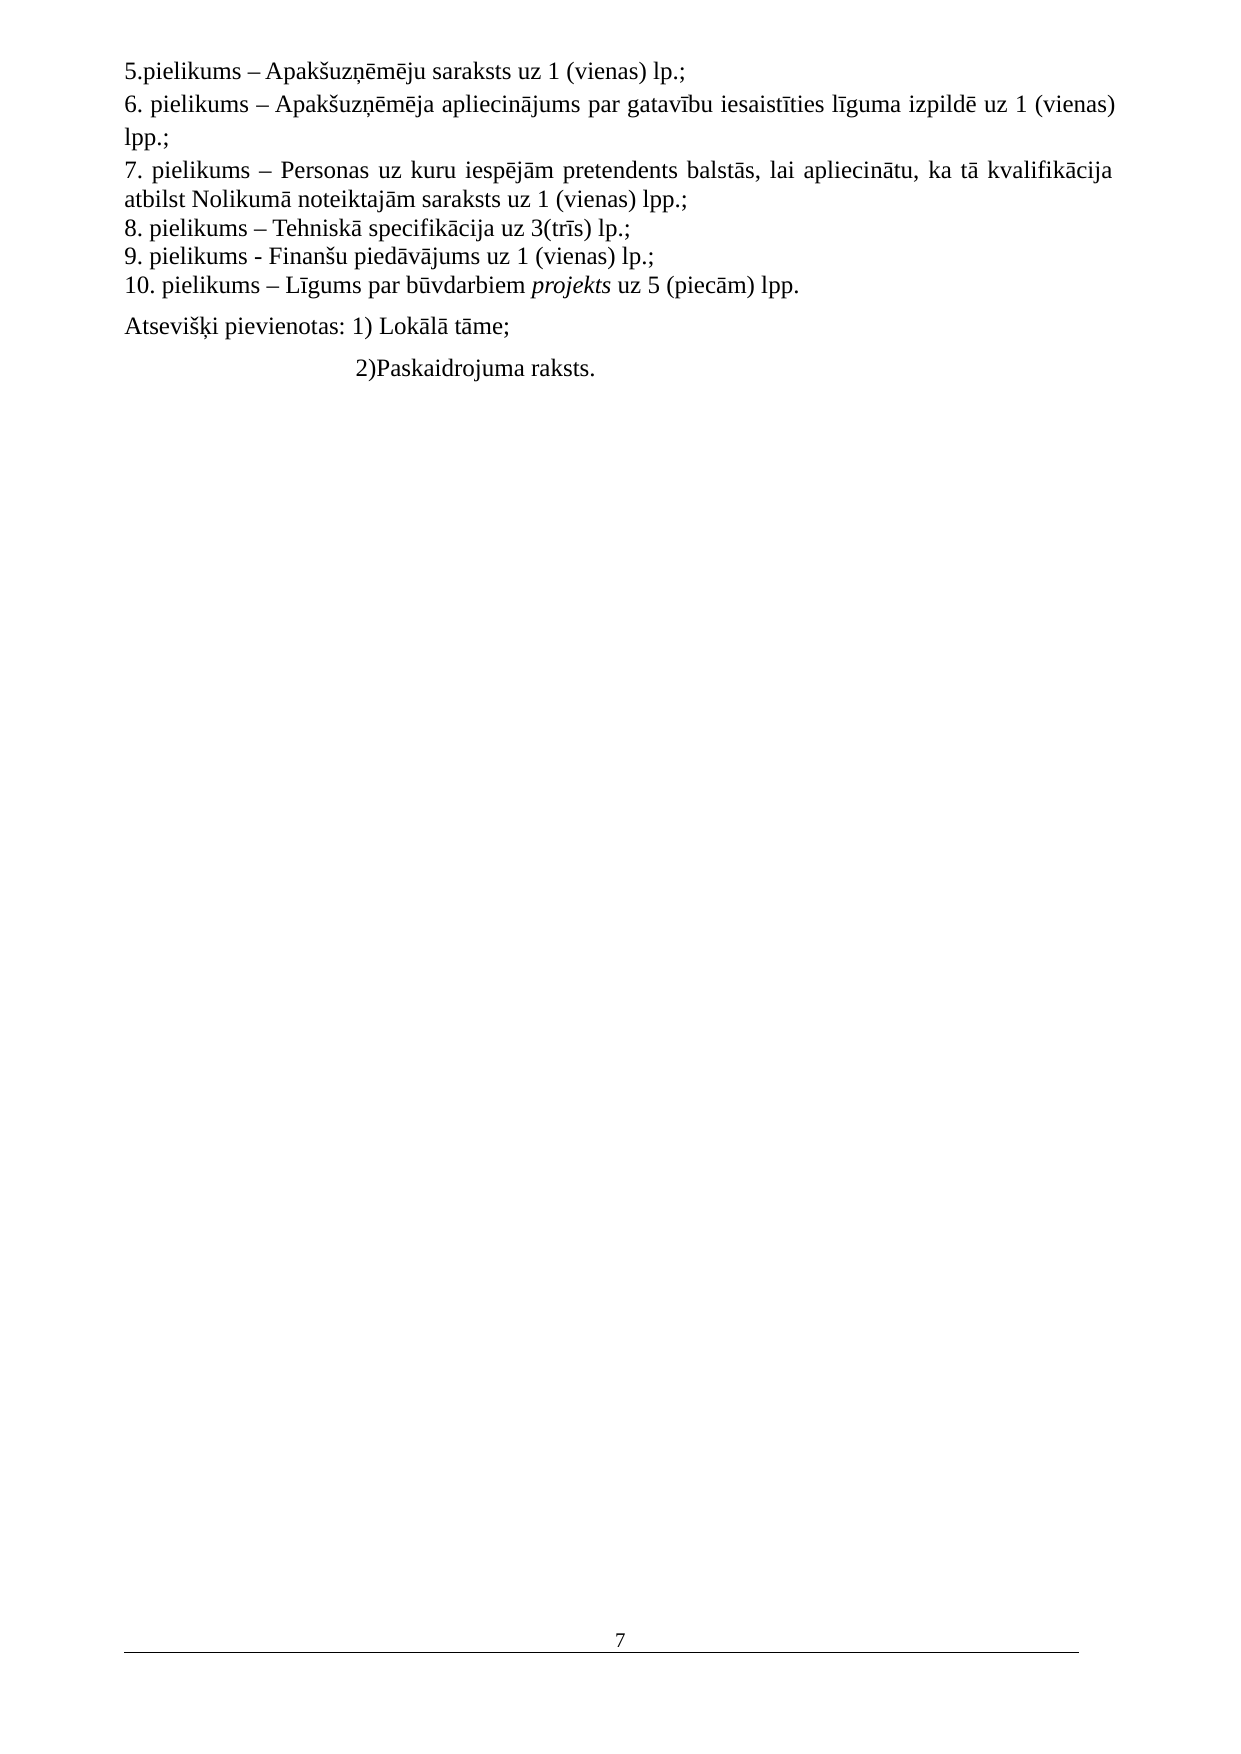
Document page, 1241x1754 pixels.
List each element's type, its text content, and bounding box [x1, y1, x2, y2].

text 2)Paskaidrojuma raksts. [124, 353, 1116, 381]
text Atsevišķi pievienotas: 1) Lokālā tāme; [124, 311, 1116, 340]
text 8. pielikums – Tehniskā specifikācija uz 3(trīs) lp.; [124, 213, 1113, 241]
text 7. pielikums – Personas uz kuru iespējām pretendents balstās, lai apliecinātu, ka tā kvalifikācija atbilst Nolikumā noteiktajām saraksts uz 1 (vienas) lpp.; [124, 155, 1113, 213]
text 10. pielikums – Līgums par būvdarbiem projekts uz 5 (piecām) lpp. [124, 270, 1113, 299]
text 5.pielikums – Apakšuzņēmēju saraksts uz 1 (vienas) lp.; [124, 56, 1116, 85]
text 6. pielikums – Apakšuzņēmēja apliecinājums par gatavību iesaistīties līguma izpildē uz 1 (vienas) lpp.; [124, 89, 1116, 151]
text 9. pielikums - Finanšu piedāvājums uz 1 (vienas) lp.; [124, 241, 1113, 270]
